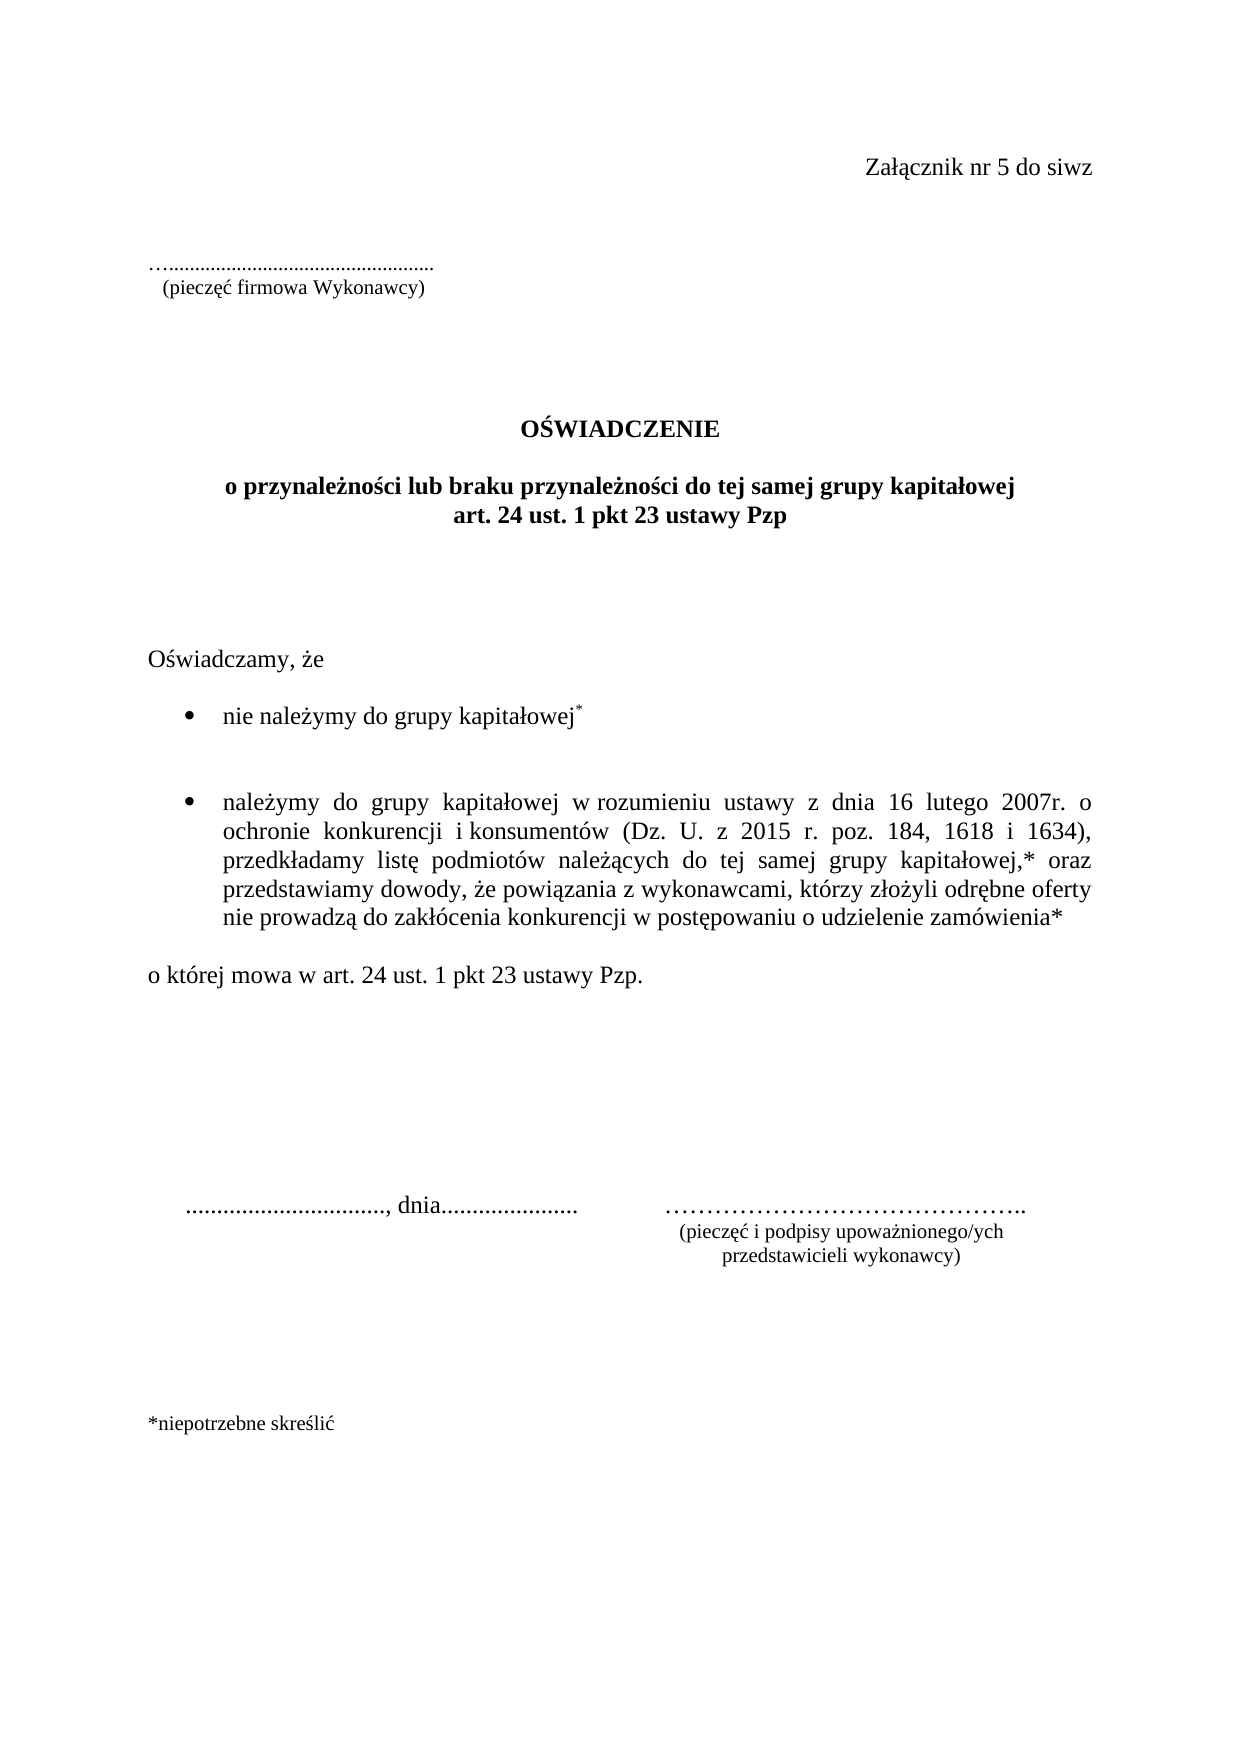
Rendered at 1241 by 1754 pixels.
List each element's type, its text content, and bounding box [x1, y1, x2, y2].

text (pieczęć i podpisy upoważnionego/ych [590, 1219, 1093, 1243]
list nie należymy do grupy kapitałowej* [185, 701, 1093, 730]
text przedstawicieli wykonawcy) [590, 1243, 1093, 1267]
text …................................................... [148, 251, 1093, 274]
text ................................, dnia...................... …………………………………….. [185, 1190, 1093, 1219]
text (pieczęć firmowa Wykonawcy) [148, 274, 1093, 299]
text Oświadczamy, że [148, 644, 1093, 672]
text o przynależności lub braku przynależności do tej samej grupy kapitałowej [148, 471, 1093, 500]
text art. 24 ust. 1 pkt 23 ustawy Pzp [148, 500, 1093, 529]
text *niepotrzebne skreślić [148, 1411, 1093, 1434]
text Załącznik nr 5 do siwz [148, 152, 1093, 181]
text o której mowa w art. 24 ust. 1 pkt 23 ustawy Pzp. [148, 960, 1093, 989]
text OŚWIADCZENIE [148, 414, 1093, 442]
list należymy do grupy kapitałowej w rozumieniu ustawy z dnia 16 lutego 2007r. o ochronie konkurencji i konsumentów (Dz. U. z 2015 r. poz. 184, 1618 i 1634), przedkładamy listę podmiotów należących do tej samej grupy kapitałowej,* oraz przedstawiamy dowody, że powiązania z wykonawcami, którzy złożyli odrębne oferty nie prowadzą do zakłócenia konkurencji w postępowaniu o udzielenie zamówienia* [185, 787, 1093, 931]
